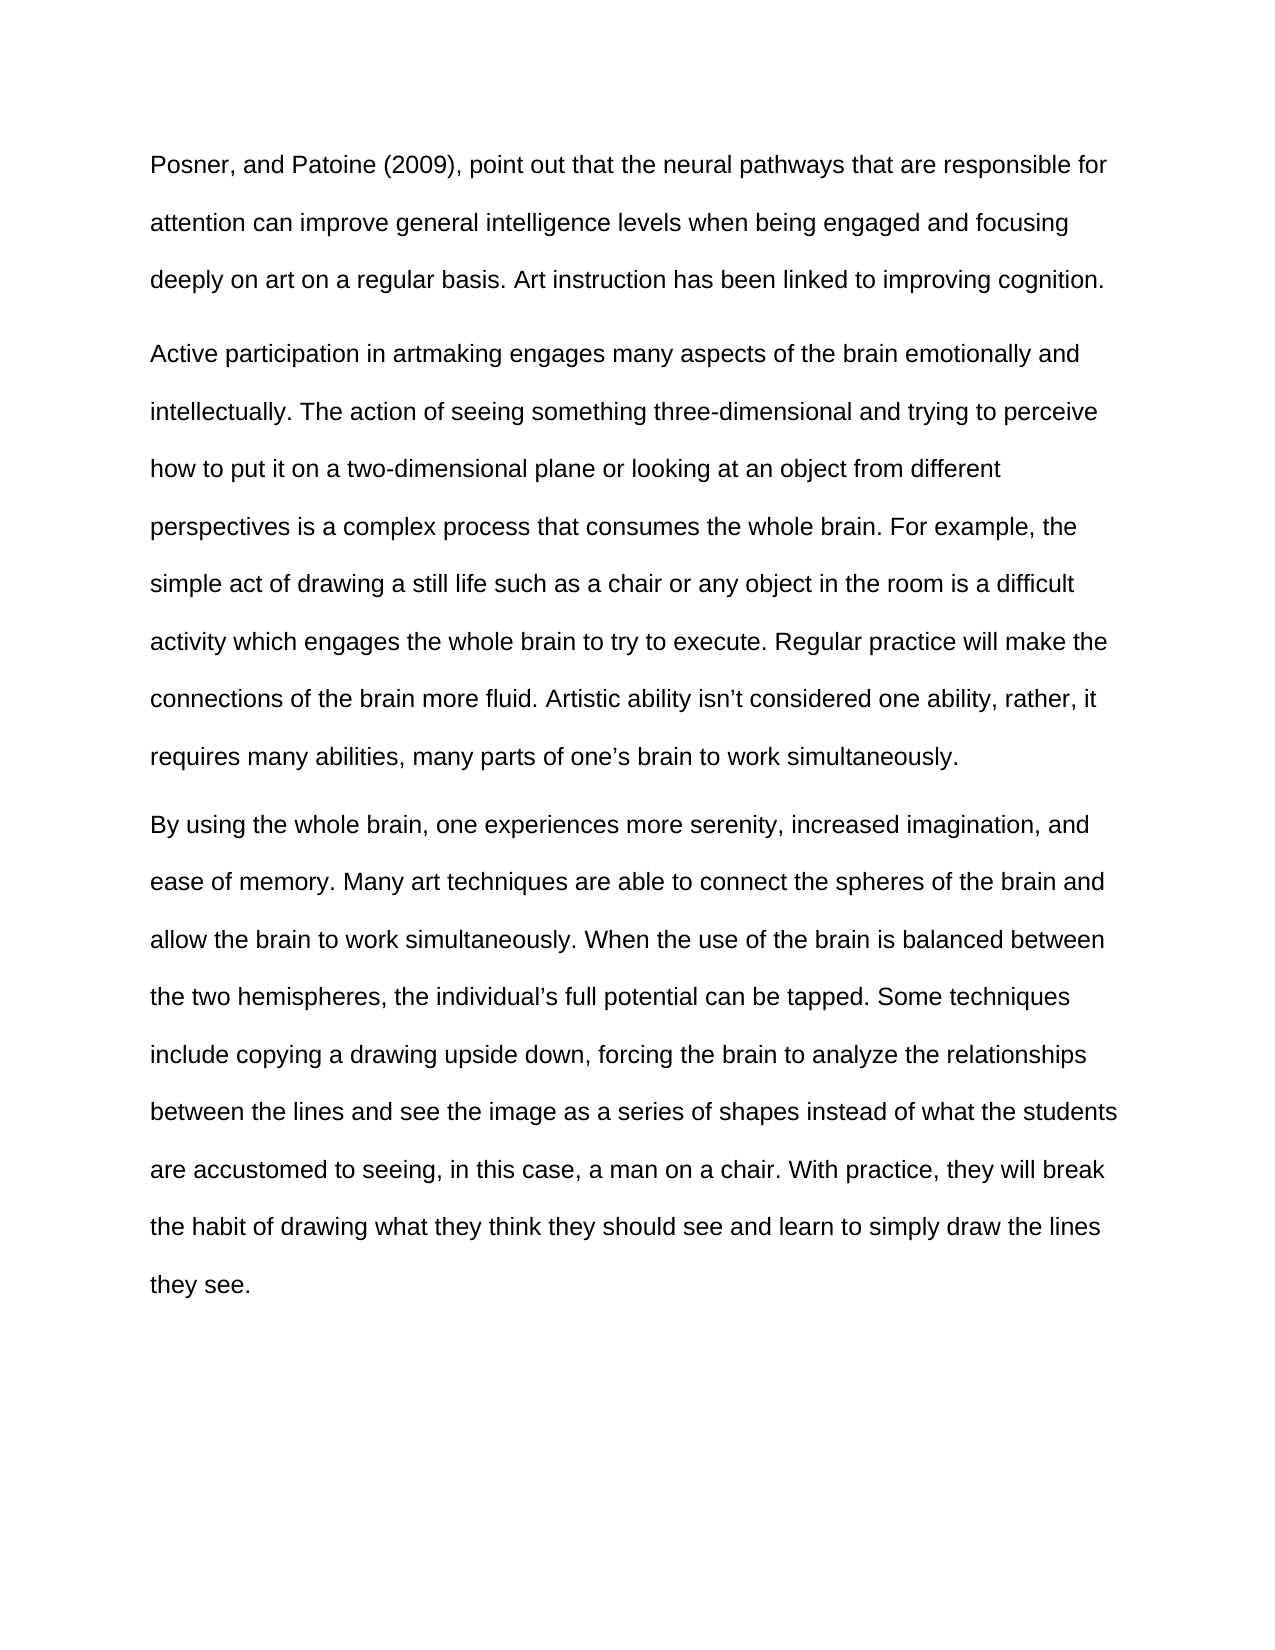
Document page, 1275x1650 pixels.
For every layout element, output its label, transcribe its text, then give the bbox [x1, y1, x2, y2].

text Active participation in artmaking engages many aspects of the brain emotionally and intellectually. The action of seeing something three-dimensional and trying to perceive how to put it on a two-dimensional plane or looking at an object from different perspectives is a complex process that consumes the whole brain. For example, the simple act of drawing a still life such as a chair or any object in the room is a difficult activity which engages the whole brain to try to execute. Regular practice will make the connections of the brain more fluid. Artistic ability isn’t considered one ability, rather, it requires many abilities, many parts of one’s brain to work simultaneously. [150, 339, 1125, 770]
text Posner, and Patoine (2009), point out that the neural pathways that are responsible for attention can improve general intelligence levels when being engaged and focusing deeply on art on a regular basis. Art instruction has been linked to improving cognition. [150, 150, 1125, 294]
text By using the whole brain, one experiences more serenity, increased imagination, and ease of memory. Many art techniques are able to connect the spheres of the brain and allow the brain to work simultaneously. When the use of the brain is balanced between the two hemispheres, the individual’s full potential can be tapped. Some techniques include copying a drawing upside down, forcing the brain to analyze the relationships between the lines and see the image as a series of shapes instead of what the students are accustomed to seeing, in this case, a man on a chair. With practice, they will break the habit of drawing what they think they should see and learn to simply draw the lines they see. [150, 809, 1125, 1298]
